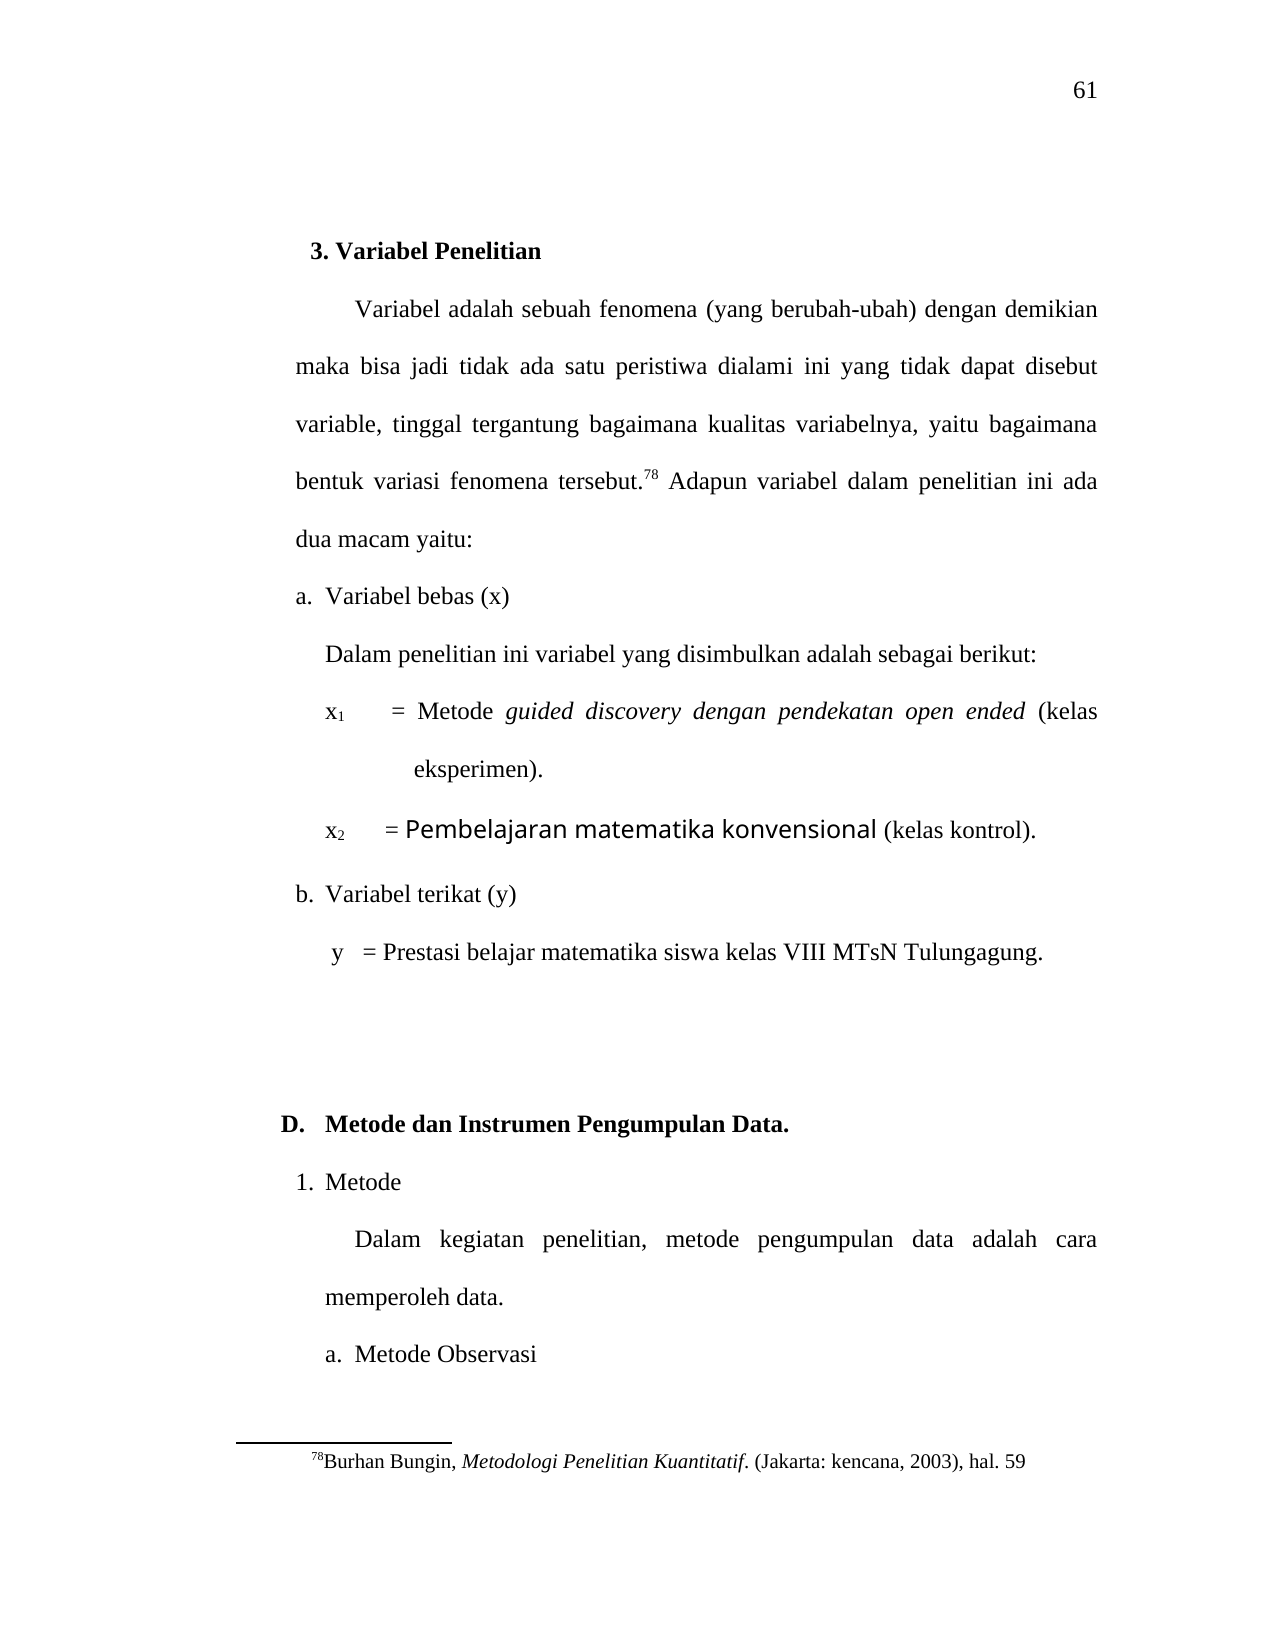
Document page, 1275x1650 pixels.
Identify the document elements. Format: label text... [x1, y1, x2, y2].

text D. Metode dan Instrumen Pengumpulan Data. [281, 1109, 1098, 1138]
text 3. Variabel Penelitian [310, 236, 1098, 265]
list Metode Observasi [325, 1339, 1098, 1368]
text x2 = Pembelajaran matematika konvensional (kelas kontrol). [325, 811, 1098, 845]
text Dalam penelitian ini variabel yang disimbulkan adalah sebagai berikut: [295, 639, 1098, 667]
text Dalam kegiatan penelitian, metode pengumpulan data adalah cara memperoleh data. [325, 1224, 1098, 1311]
text x1 = Metode guided discovery dengan pendekatan open ended (kelas eksperimen). [325, 696, 1098, 782]
text 1. Metode [295, 1167, 1098, 1196]
text y = Prestasi belajar matematika siswa kelas VIII MTsN Tulungagung. [310, 937, 1098, 966]
text b. Variabel terikat (y) [295, 879, 1098, 908]
text Variabel adalah sebuah fenomena (yang berubah-ubah) dengan demikian maka bisa jadi tidak ada satu peristiwa dialami ini yang tidak dapat disebut variable, tinggal tergantung bagaimana kualitas variabelnya, yaitu bagaimana bentuk variasi fenomena tersebut. Adapun variabel dalam penelitian ini ada dua macam yaitu: [295, 294, 1098, 552]
text a. Variabel bebas (x) [295, 581, 1098, 610]
